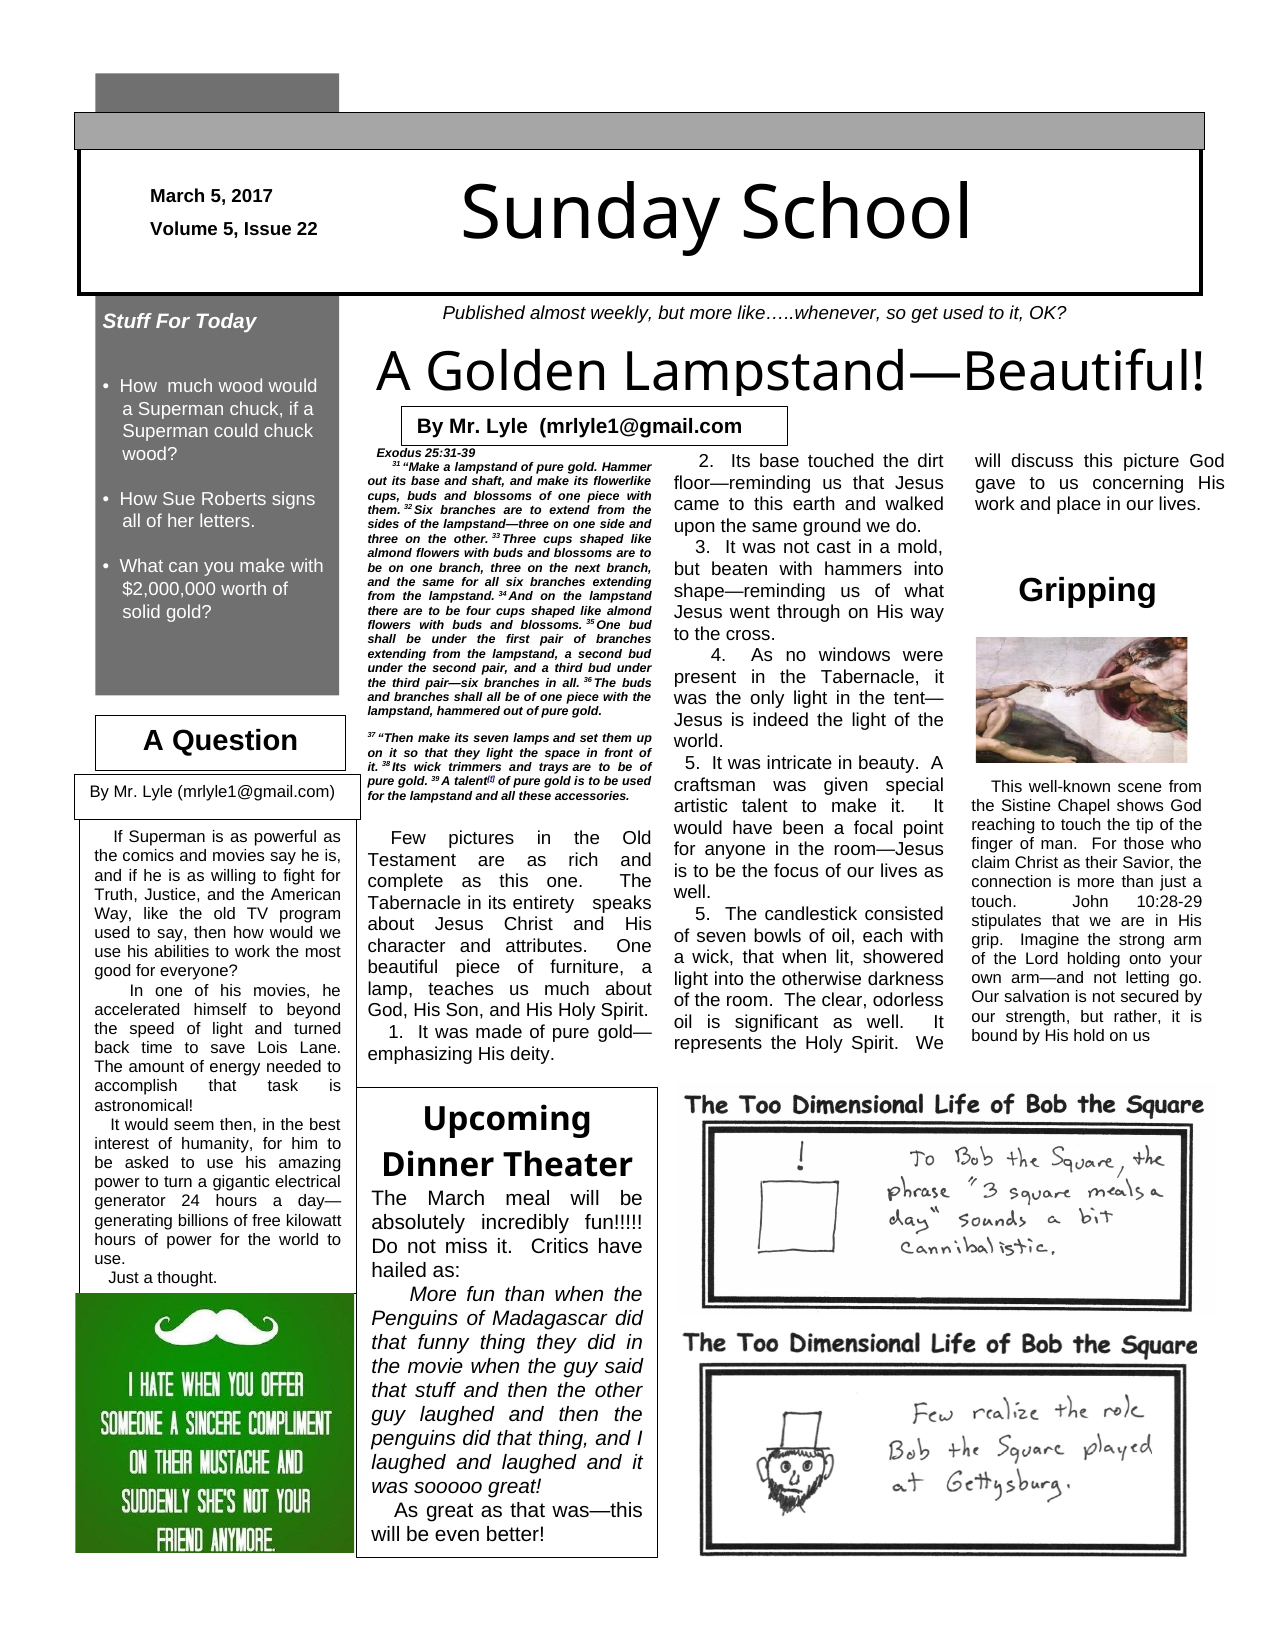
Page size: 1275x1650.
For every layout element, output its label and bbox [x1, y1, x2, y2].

picture [671, 1082, 1219, 1561]
